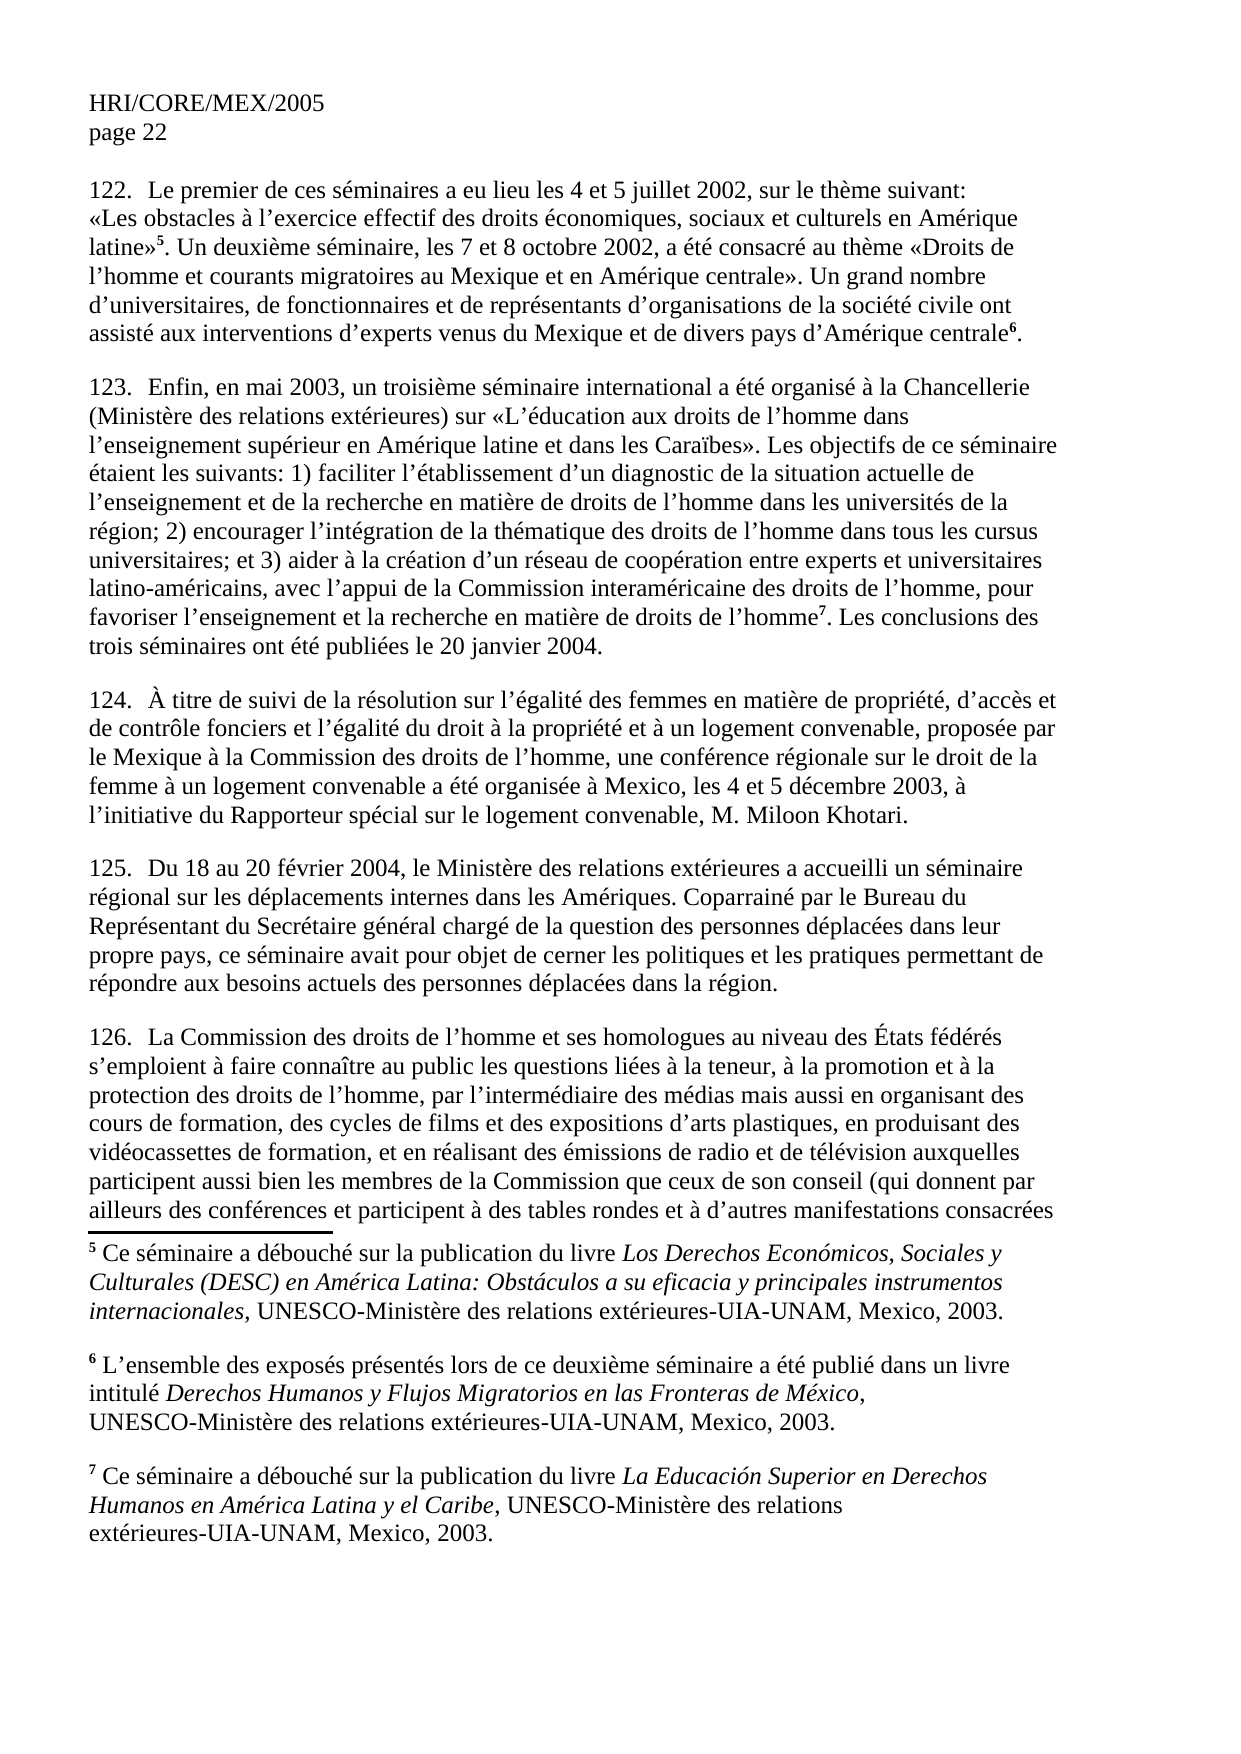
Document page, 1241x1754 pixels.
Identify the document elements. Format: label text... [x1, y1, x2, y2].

text 123. Enfin, en mai 2003, un troisième séminaire international a été organisé à la Chancellerie (Ministère des relations extérieures) sur «L’éducation aux droits de l’homme dans l’enseignement supérieur en Amérique latine et dans les Caraïbes». Les objectifs de ce séminaire étaient les suivants: 1) faciliter l’établissement d’un diagnostic de la situation actuelle de l’enseignement et de la recherche en matière de droits de l’homme dans les universités de la région; 2) encourager l’intégration de la thématique des droits de l’homme dans tous les cursus universitaires; et 3) aider à la création d’un réseau de coopération entre experts et universitaires latino-américains, avec l’appui de la Commission interaméricaine des droits de l’homme, pour favoriser l’enseignement et la recherche en matière de droits de l’homme. Les conclusions des trois séminaires ont été publiées le 20 janvier 2004. [88, 372, 1063, 660]
text 122. Le premier de ces séminaires a eu lieu les 4 et 5 juillet 2002, sur le thème suivant: «Les obstacles à l’exercice effectif des droits économiques, sociaux et culturels en Amérique latine». Un deuxième séminaire, les 7 et 8 octobre 2002, a été consacré au thème «Droits de l’homme et courants migratoires au Mexique et en Amérique centrale». Un grand nombre d’universitaires, de fonctionnaires et de représentants d’organisations de la société civile ont assisté aux interventions d’experts venus du Mexique et de divers pays d’Amérique centrale. [88, 175, 1063, 347]
text 124. À titre de suivi de la résolution sur l’égalité des femmes en matière de propriété, d’accès et de contrôle fonciers et l’égalité du droit à la propriété et à un logement convenable, proposée par le Mexique à la Commission des droits de l’homme, une conférence régionale sur le droit de la femme à un logement convenable a été organisée à Mexico, les 4 et 5 décembre 2003, à l’initiative du Rapporteur spécial sur le logement convenable, M. Miloon Khotari. [88, 685, 1063, 828]
text 126. La Commission des droits de l’homme et ses homologues au niveau des États fédérés s’emploient à faire connaître au public les questions liées à la teneur, à la promotion et à la protection des droits de l’homme, par l’intermédiaire des médias mais aussi en organisant des cours de formation, des cycles de films et des expositions d’arts plastiques, en produisant des vidéocassettes de formation, et en réalisant des émissions de radio et de télévision auxquelles participent aussi bien les membres de la Commission que ceux de son conseil (qui donnent par ailleurs des conférences et participent à des tables rondes et à d’autres manifestations consacrées aux droits de l’homme). La Commission nationale des droits de l’homme publie en outre des documents, y compris dans les langues autochtones, pour promouvoir le respect des droits de l’homme dans le cadre de ses diverses activités, lesquelles sont consacrées notamment aux questions suivantes: plaintes, affaires autochtones, système pénitentiaire national, défense de l’enfance et travailleurs migrants. [88, 1022, 1063, 1223]
text 125. Du 18 au 20 février 2004, le Ministère des relations extérieures a accueilli un séminaire régional sur les déplacements internes dans les Amériques. Coparrainé par le Bureau du Représentant du Secrétaire général chargé de la question des personnes déplacées dans leur propre pays, ce séminaire avait pour objet de cerner les politiques et les pratiques permettant de répondre aux besoins actuels des personnes déplacées dans la région. [88, 853, 1063, 997]
